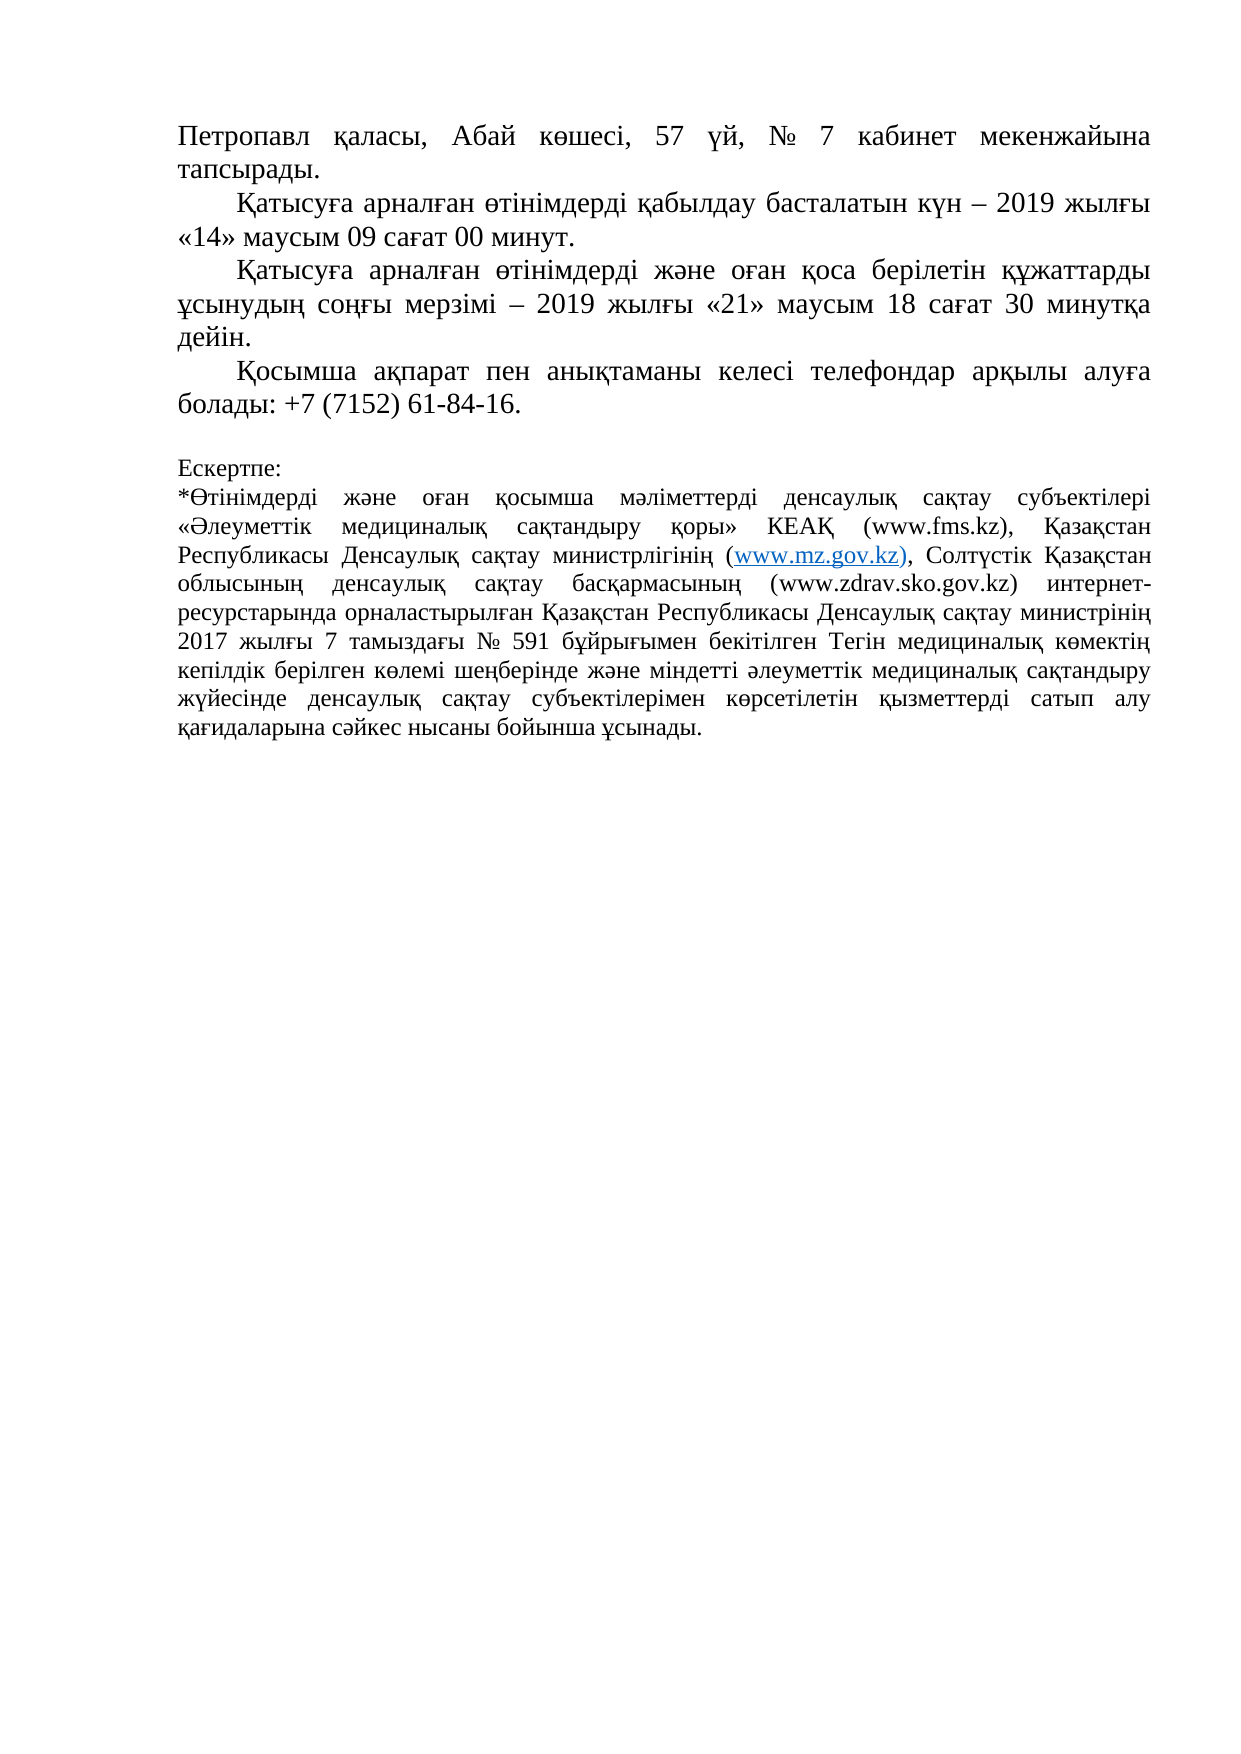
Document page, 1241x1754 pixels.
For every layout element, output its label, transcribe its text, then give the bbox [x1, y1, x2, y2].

list *Өтінімдерді және оған қосымша мәліметтерді денсаулық сақтау субъектілері «Әлеуметтік медициналық сақтандыру қоры» КЕАҚ (www.fms.kz), Қазақстан Республикасы Денсаулық сақтау министрлігінің (www.mz.gov.kz), Солтүстік Қазақстан облысының денсаулық сақтау басқармасының (www.zdrav.sko.gov.kz) интернет-ресурстарында орналастырылған Қазақстан Республикасы Денсаулық сақтау министрінің 2017 жылғы 7 тамыздағы № 591 бұйрығымен бекітілген Тегін медициналық көмектің кепілдік берілген көлемі шеңберінде және міндетті әлеуметтік медициналық сақтандыру жүйесінде денсаулық сақтау субъектілерімен көрсетілетін қызметтерді сатып алу қағидаларына сәйкес нысаны бойынша ұсынады. [177, 482, 1152, 741]
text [177, 118, 1152, 185]
text Қатысуға арналған өтінімдерді және оған қоса берілетін құжаттарды ұсынудың соңғы мерзімі – 2019 жылғы «21» маусым 18 сағат 30 минутқа дейін. [177, 252, 1152, 353]
text Қатысуға арналған өтінімдерді қабылдау басталатын күн – 2019 жылғы «14» маусым 09 сағат 00 минут. [177, 185, 1152, 252]
text Ескертпе: [177, 453, 1152, 482]
list Қосымша ақпарат пен анықтаманы келесі телефондар арқылы алуға болады: +7 (7152) 61-84-16. [177, 353, 1152, 420]
